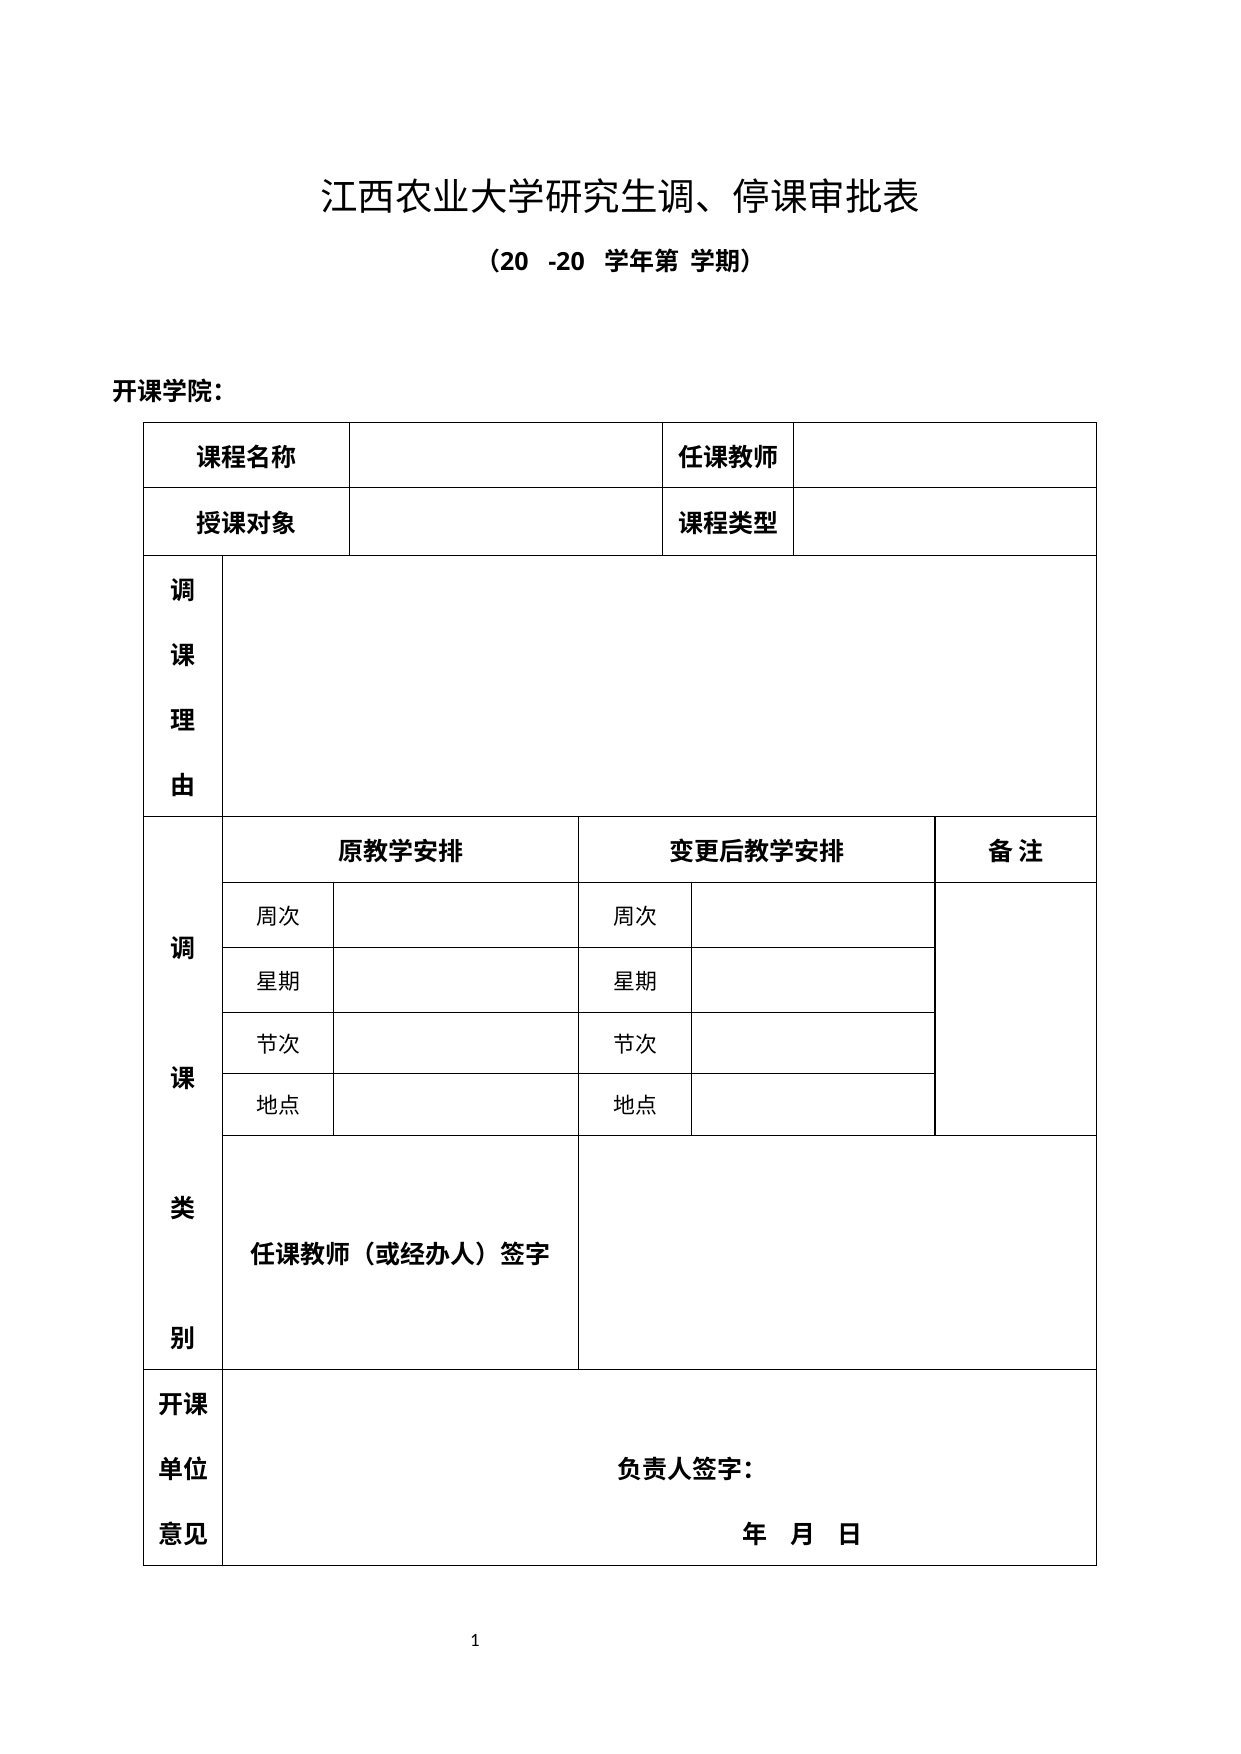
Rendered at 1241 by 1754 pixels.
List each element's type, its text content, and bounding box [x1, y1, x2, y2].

table_cell 星期 [223, 948, 333, 1012]
table_cell [936, 883, 1096, 1134]
table_cell 原教学安排 [223, 817, 578, 882]
table_cell 周次 [223, 883, 333, 947]
table_cell 节次 [579, 1013, 691, 1073]
table_cell [794, 488, 1096, 555]
table_cell 备 注 [936, 817, 1096, 882]
table_cell [334, 948, 578, 1012]
table_cell 开课单位意见 [144, 1370, 222, 1565]
table_cell 周次 [579, 883, 691, 947]
table_cell [692, 883, 934, 947]
table_cell 课程类型 [663, 488, 793, 555]
table_cell [692, 1013, 934, 1073]
text （20 -20 学年第 学期） [112, 227, 1128, 292]
table_cell 授课对象 [144, 488, 349, 555]
table_cell [350, 488, 662, 555]
text 江西农业大学研究生调、停课审批表 [112, 162, 1128, 227]
table_cell [692, 1074, 934, 1134]
table_header 课程名称 [144, 423, 349, 487]
table_header [794, 423, 1096, 487]
table_cell 地点 [223, 1074, 333, 1134]
table_cell 调 课 理 由 [144, 556, 222, 816]
table_cell 节次 [223, 1013, 333, 1073]
text 开课学院： [112, 357, 1128, 422]
table_cell 任课教师（或经办人）签字 [223, 1136, 578, 1369]
table_cell 负责人签字： 年 月 日 [223, 1370, 1096, 1565]
table_cell [334, 1013, 578, 1073]
table_cell [579, 1136, 1096, 1369]
table_cell 变更后教学安排 [579, 817, 934, 882]
table_cell [334, 1074, 578, 1134]
table_cell 地点 [579, 1074, 691, 1134]
table_cell [334, 883, 578, 947]
table_header [350, 423, 662, 487]
table_cell [223, 556, 1096, 816]
table_cell 调 课 类 别 [144, 817, 222, 1369]
table_header 任课教师 [663, 423, 793, 487]
table_cell 星期 [579, 948, 691, 1012]
table_cell [692, 948, 934, 1012]
